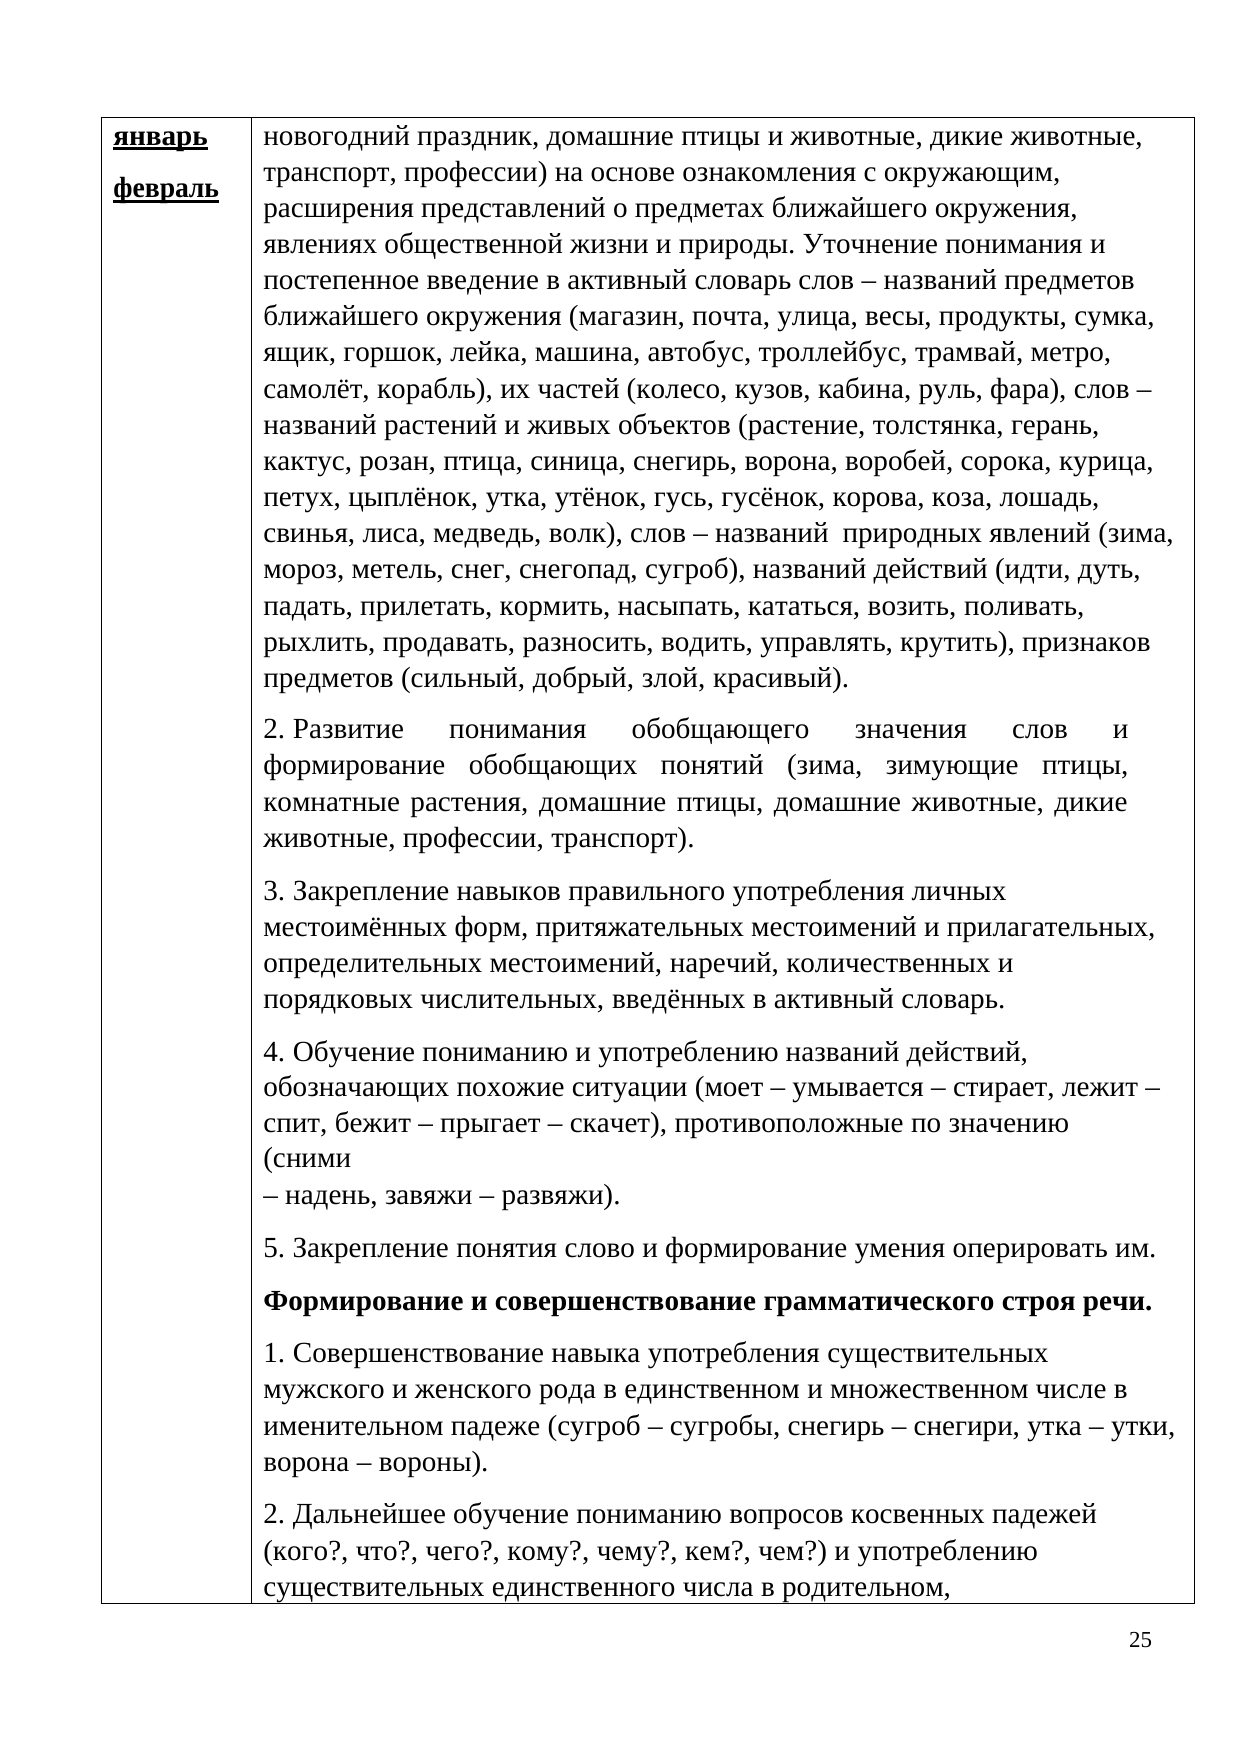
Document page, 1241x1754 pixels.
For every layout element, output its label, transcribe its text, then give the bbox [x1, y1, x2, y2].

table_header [252, 118, 1194, 1602]
table_header январь февраль [102, 118, 251, 1602]
